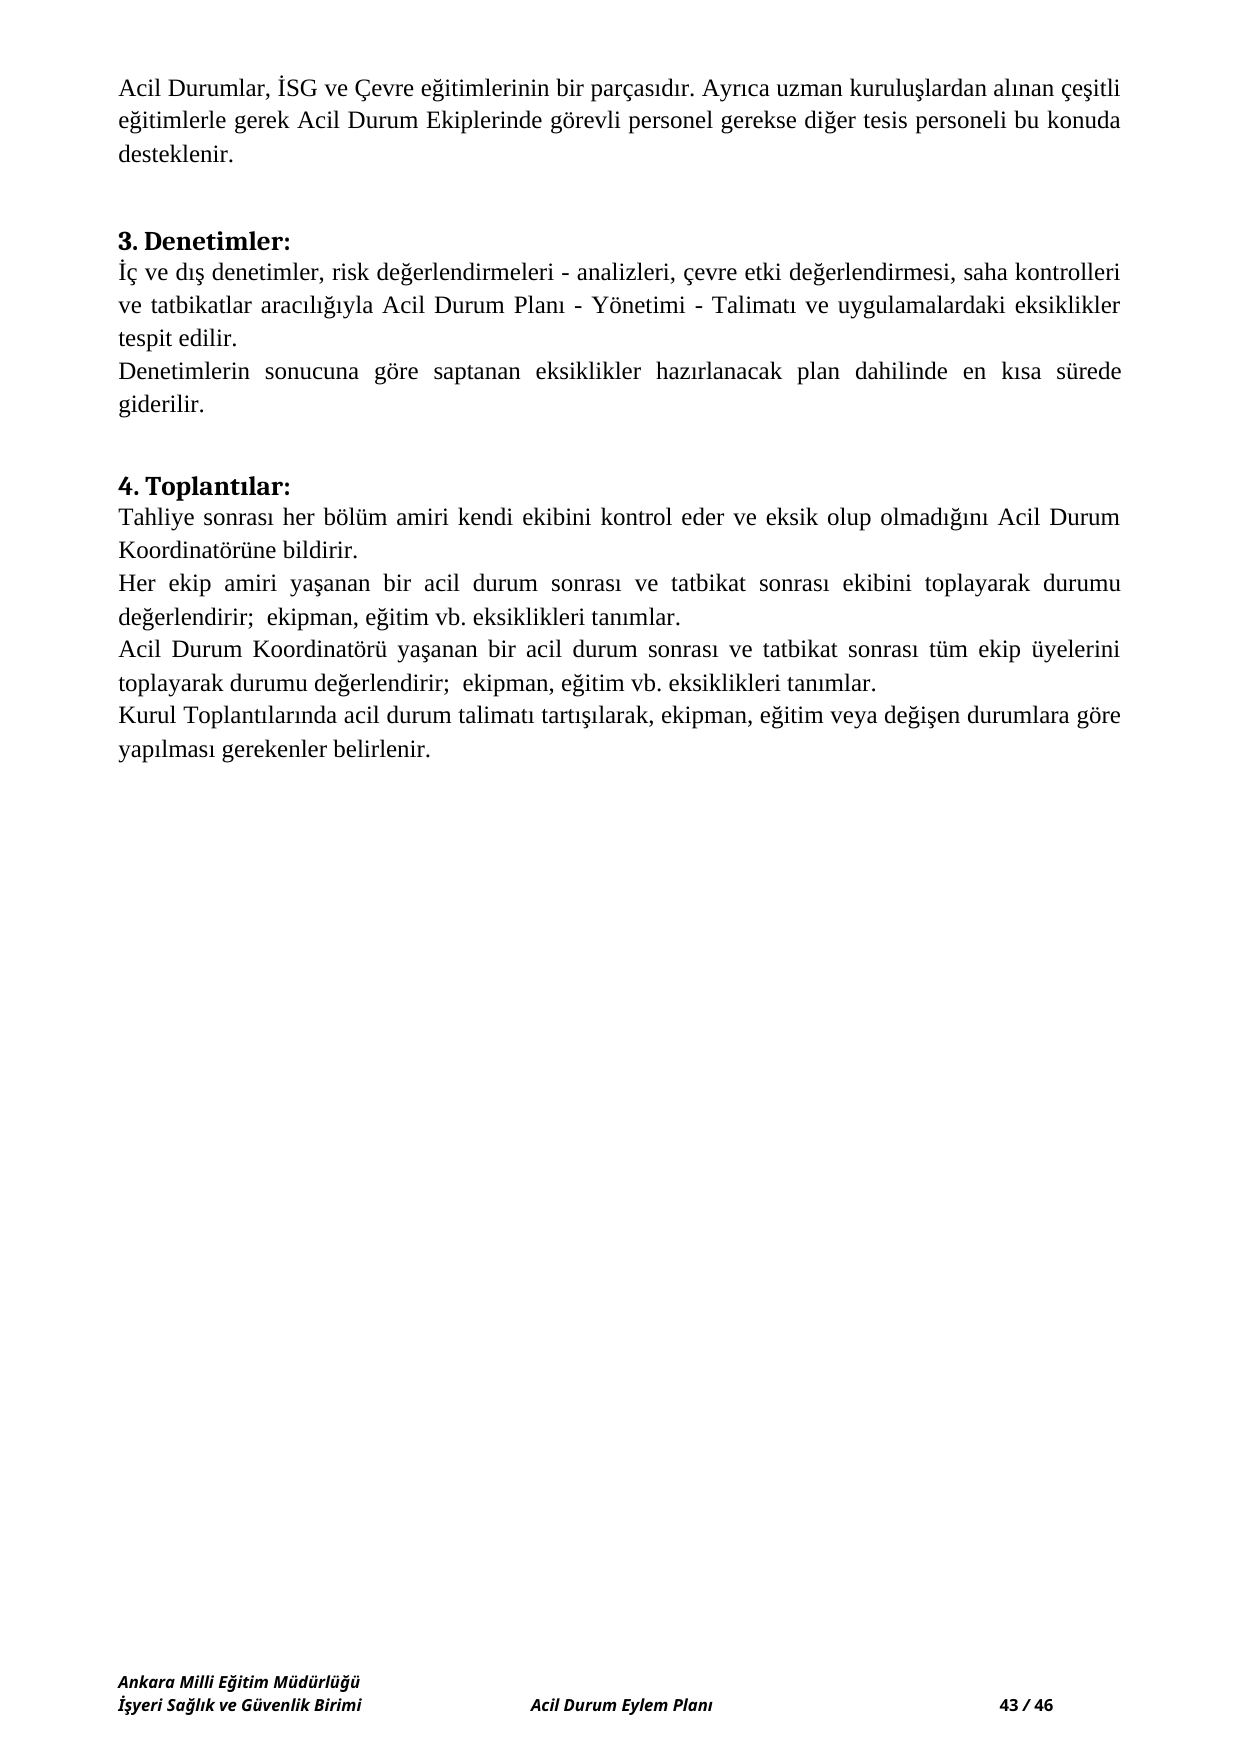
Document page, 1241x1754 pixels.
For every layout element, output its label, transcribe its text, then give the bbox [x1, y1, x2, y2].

text Kurul Toplantılarında acil durum talimatı tartışılarak, ekipman, eğitim veya değişen durumlara göre yapılması gerekenler belirlenir. [118, 701, 1122, 762]
subtitle 3. Denetimler: [118, 226, 1122, 257]
subtitle 4. Toplantılar: [118, 471, 1122, 502]
text Acil Durumlar, İSG ve Çevre eğitimlerinin bir parçasıdır. Ayrıca uzman kuruluşlardan alınan çeşitli eğitimlerle gerek Acil Durum Ekiplerinde görevli personel gerekse diğer tesis personeli bu konuda desteklenir. [118, 73, 1122, 167]
text Her ekip amiri yaşanan bir acil durum sonrası ve tatbikat sonrası ekibini toplayarak durumu değerlendirir; ekipman, eğitim vb. eksiklikleri tanımlar. [118, 568, 1122, 630]
text Acil Durum Koordinatörü yaşanan bir acil durum sonrası ve tatbikat sonrası tüm ekip üyelerini toplayarak durumu değerlendirir; ekipman, eğitim vb. eksiklikleri tanımlar. [118, 634, 1122, 696]
text İç ve dış denetimler, risk değerlendirmeleri - analizleri, çevre etki değerlendirmesi, saha kontrolleri ve tatbikatlar aracılığıyla Acil Durum Planı - Yönetimi - Talimatı ve uygulamalardaki eksiklikler tespit edilir. [118, 257, 1122, 351]
text Tahliye sonrası her bölüm amiri kendi ekibini kontrol eder ve eksik olup olmadığını Acil Durum Koordinatörüne bildirir. [118, 502, 1122, 564]
text Denetimlerin sonucuna göre saptanan eksiklikler hazırlanacak plan dahilinde en kısa sürede giderilir. [118, 356, 1122, 417]
